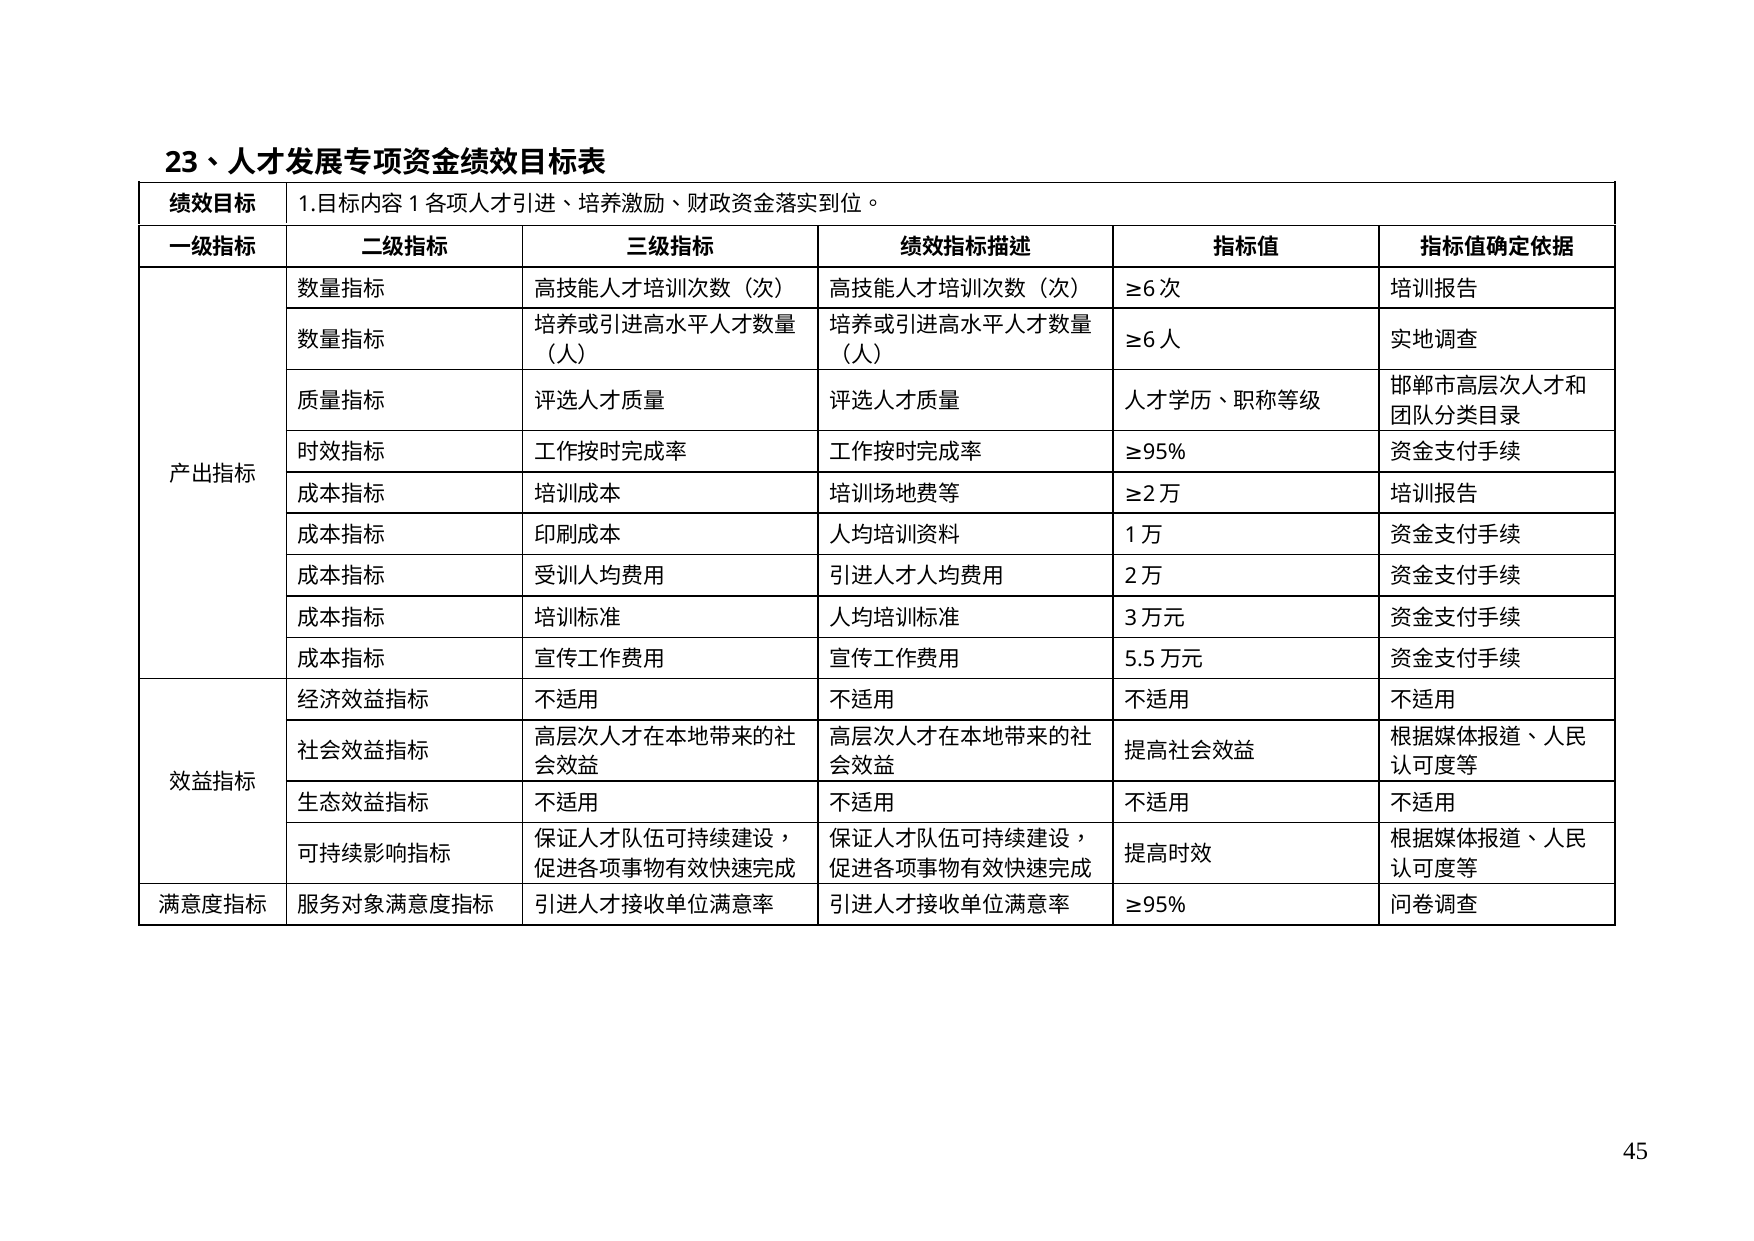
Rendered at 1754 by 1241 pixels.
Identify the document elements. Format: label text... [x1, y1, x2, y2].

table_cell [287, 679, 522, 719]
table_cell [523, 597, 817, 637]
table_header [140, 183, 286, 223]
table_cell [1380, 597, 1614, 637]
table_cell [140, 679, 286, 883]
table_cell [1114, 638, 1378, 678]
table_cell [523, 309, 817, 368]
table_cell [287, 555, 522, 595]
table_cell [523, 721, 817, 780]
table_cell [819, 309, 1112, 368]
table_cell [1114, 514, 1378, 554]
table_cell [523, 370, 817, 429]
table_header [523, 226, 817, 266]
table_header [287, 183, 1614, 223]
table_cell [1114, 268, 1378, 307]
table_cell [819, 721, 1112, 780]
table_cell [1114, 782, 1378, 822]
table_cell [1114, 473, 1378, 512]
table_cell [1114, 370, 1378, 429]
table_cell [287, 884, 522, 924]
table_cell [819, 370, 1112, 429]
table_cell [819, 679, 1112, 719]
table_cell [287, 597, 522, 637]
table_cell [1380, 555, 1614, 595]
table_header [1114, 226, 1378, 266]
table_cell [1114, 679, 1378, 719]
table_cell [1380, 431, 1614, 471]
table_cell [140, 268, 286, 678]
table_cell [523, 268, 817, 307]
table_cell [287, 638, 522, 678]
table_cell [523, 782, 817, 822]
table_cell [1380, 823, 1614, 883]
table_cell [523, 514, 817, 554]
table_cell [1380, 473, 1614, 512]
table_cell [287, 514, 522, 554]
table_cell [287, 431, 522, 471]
text 23、人才发展专项资金绩效目标表 [106, 142, 1648, 181]
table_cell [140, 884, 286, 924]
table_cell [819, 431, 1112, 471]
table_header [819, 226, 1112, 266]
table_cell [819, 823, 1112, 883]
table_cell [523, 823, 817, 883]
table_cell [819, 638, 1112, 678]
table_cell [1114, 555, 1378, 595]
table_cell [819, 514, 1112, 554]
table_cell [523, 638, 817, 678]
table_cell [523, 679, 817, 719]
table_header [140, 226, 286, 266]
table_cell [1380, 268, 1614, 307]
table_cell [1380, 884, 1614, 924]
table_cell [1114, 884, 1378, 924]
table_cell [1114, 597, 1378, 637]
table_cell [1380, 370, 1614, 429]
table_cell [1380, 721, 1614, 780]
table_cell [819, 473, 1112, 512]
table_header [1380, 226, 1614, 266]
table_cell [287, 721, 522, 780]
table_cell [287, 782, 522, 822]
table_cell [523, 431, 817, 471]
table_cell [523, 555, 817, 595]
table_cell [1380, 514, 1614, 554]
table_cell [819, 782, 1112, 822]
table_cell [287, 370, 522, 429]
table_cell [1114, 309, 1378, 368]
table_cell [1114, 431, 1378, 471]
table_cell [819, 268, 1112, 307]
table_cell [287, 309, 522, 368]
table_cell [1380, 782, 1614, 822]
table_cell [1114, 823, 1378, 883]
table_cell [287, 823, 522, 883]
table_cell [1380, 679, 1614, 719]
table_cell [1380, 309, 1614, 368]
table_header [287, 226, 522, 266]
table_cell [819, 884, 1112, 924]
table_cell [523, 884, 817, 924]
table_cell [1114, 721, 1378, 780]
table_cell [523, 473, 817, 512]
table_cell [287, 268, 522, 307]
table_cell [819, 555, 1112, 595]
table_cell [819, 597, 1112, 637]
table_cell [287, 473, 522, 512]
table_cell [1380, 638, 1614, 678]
